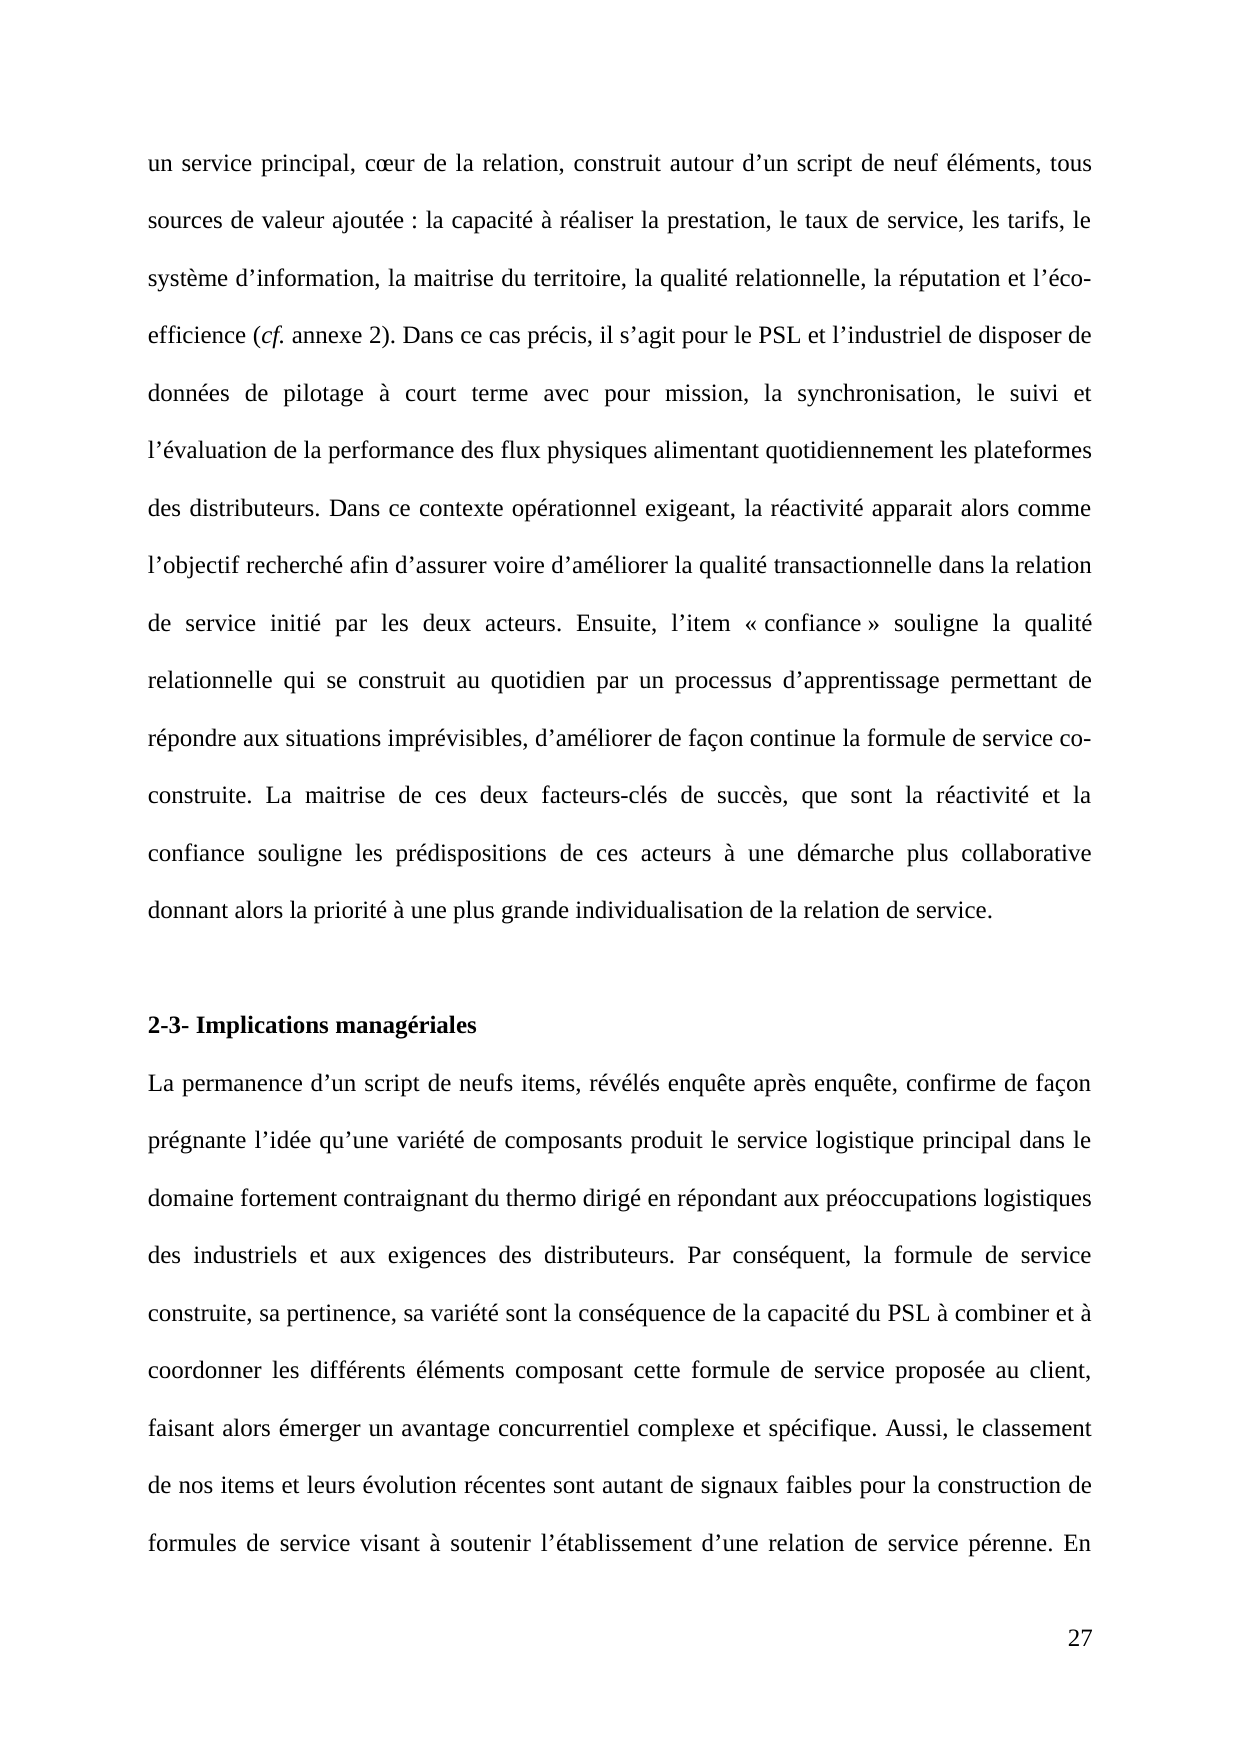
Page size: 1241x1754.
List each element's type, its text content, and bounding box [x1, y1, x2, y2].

text 2-3- Implications managériales [148, 1010, 1093, 1039]
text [148, 1068, 1093, 1556]
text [148, 148, 1093, 924]
